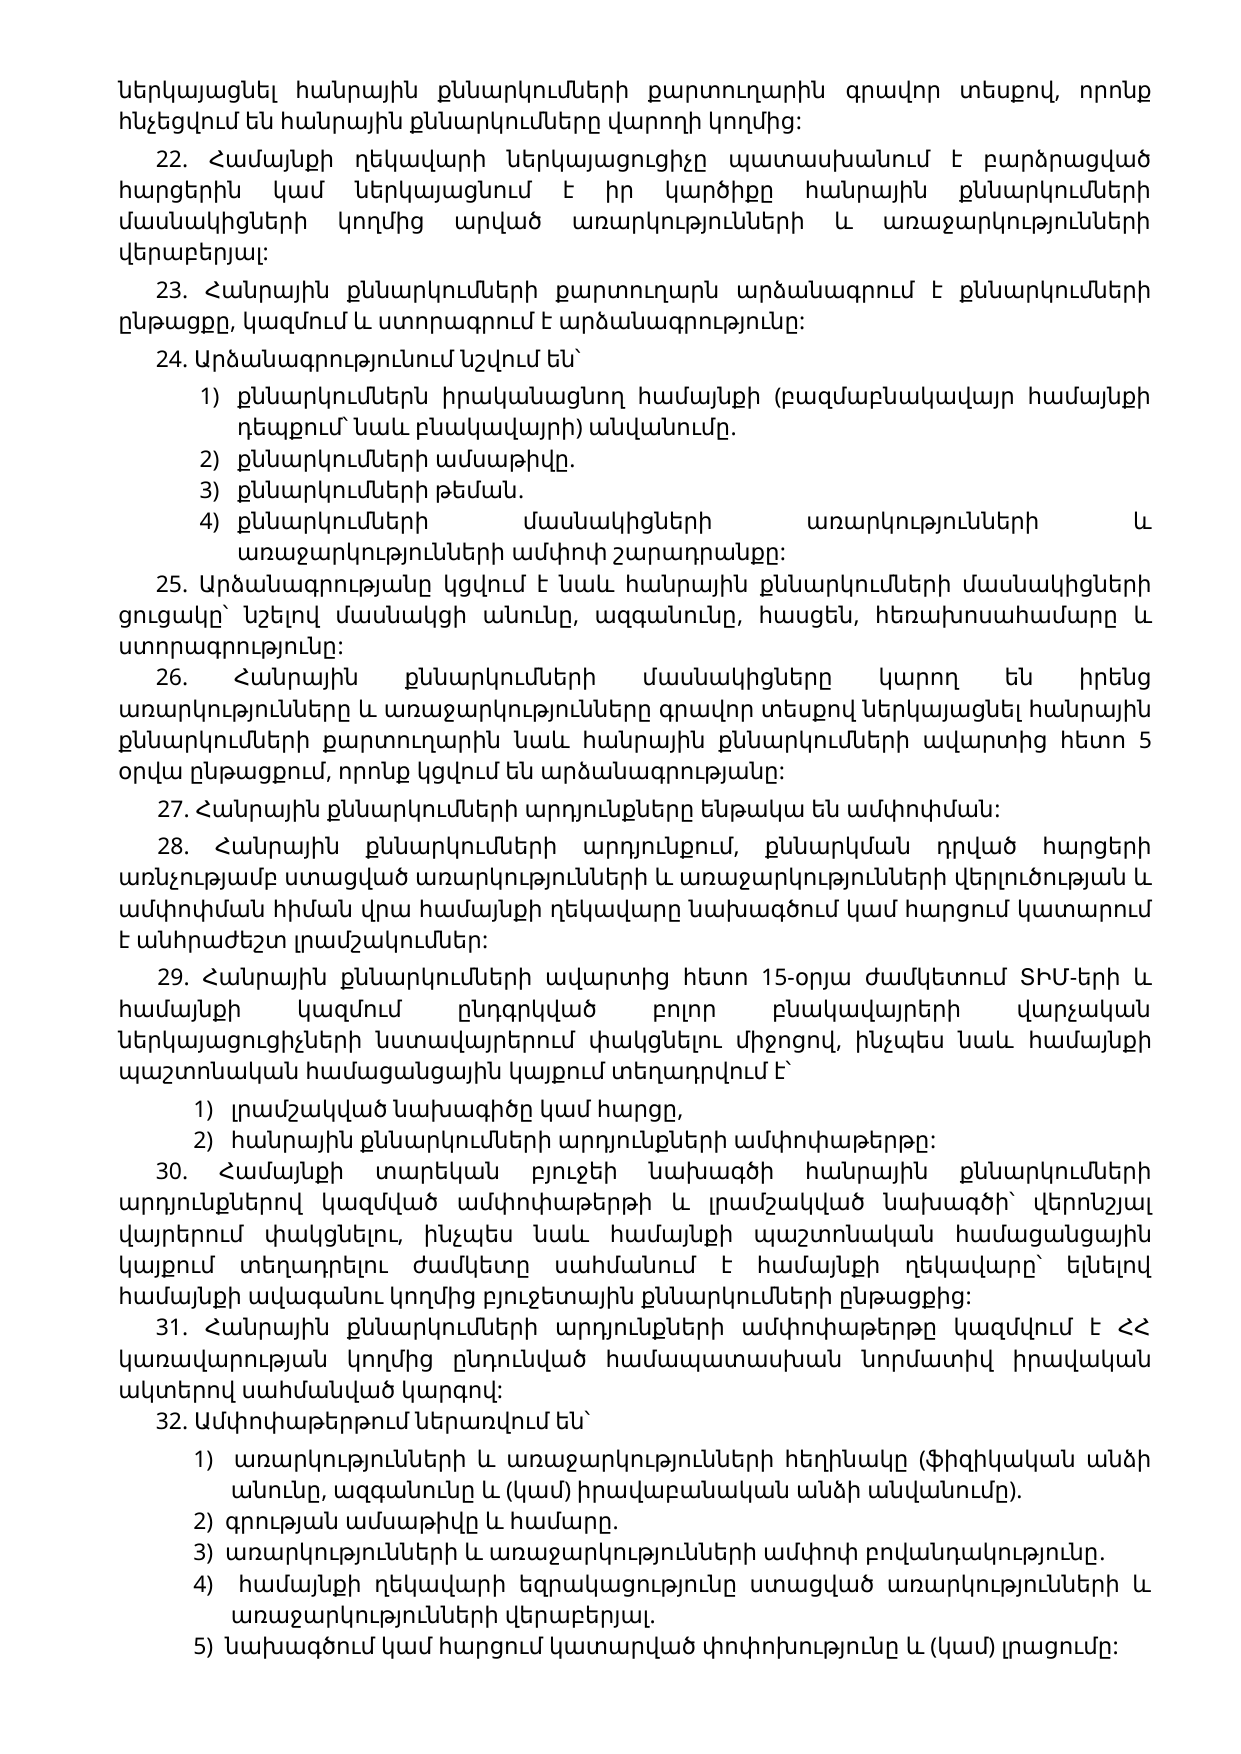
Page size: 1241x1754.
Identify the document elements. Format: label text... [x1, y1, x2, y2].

list քննարկումների ամսաթիվը. [199, 443, 1152, 474]
text 4) համայնքի ղեկավարի եզրակացությունը ստացված առարկությունների և առաջարկությունների վերաբերյալ. [193, 1568, 1152, 1630]
list 30. Համայնքի տարեկան բյուջեի նախագծի հանրային քննարկումների արդյունքներով կազմված ամփոփաթերթի և լրամշակված նախագծի՝ վերոնշյալ վայրերում փակցնելու, ինչպես նաև համայնքի պաշտոնական համացանցային կայքում տեղադրելու ժամկետը սահմանում է համայնքի ղեկավարը՝ ելնելով համայնքի ավագանու կողմից բյուջետային քննարկումների ընթացքից: [118, 1155, 1152, 1311]
text 2) գրության ամսաթիվը և համարը. [118, 1505, 1152, 1536]
text 1) առարկությունների և առաջարկությունների հեղինակը (ֆիզիկական անձի անունը, ազգանունը և (կամ) իրավաբանական անձի անվանումը). [193, 1443, 1152, 1505]
list 25. Արձանագրությանը կցվում է նաև հանրային քննարկումների մաuնակիցների ցուցակը՝ նշելով մասնակցի անունը, ազգանունը, հասցեն, հեռախոսահամարը և ստորագրությունը: [118, 568, 1152, 661]
text 29. Հանրային քննարկումների ավարտից հետո 15-օրյա ժամկետում ՏԻՄ-երի և համայնքի կազմում ընդգրկված բոլոր բնակավայրերի վարչական ներկայացուցիչների նստավայրերում փակցնելու միջոցով, ինչպես նաև համայնքի պաշտոնական համացանցային կայքում տեղադրվում է՝ [118, 961, 1152, 1086]
text 3) առարկությունների և առաջարկությունների ամփոփ բովանդակությունը. [118, 1536, 1152, 1568]
list հանրային քննարկումների արդյունքների ամփոփաթերթը: [193, 1124, 1152, 1155]
list լրամշակված նախագիծը կամ հարցը, [193, 1093, 1152, 1124]
list 31. Հանրային քննարկումների արդյունքների ամփոփաթերթը կազմվում է ՀՀ կառավարության կողմից ընդունված համապատասխան նորմատիվ իրավական ակտերով սահմանված կարգով: [118, 1311, 1152, 1405]
text 24. Արձանագրությունում նշվում են՝ [118, 343, 1152, 374]
list քննարկումների մասնակիցների առարկությունների և առաջարկությունների ամփոփ շարադրանքը: [199, 505, 1152, 568]
text 23. Հանրային քննարկումների քարտուղարն արձանագրում է քննարկումների ընթացքը, կազմում և ստորագրում է արձանագրությունը: [118, 274, 1152, 336]
list 32. Ամփոփաթերթում ներառվում են՝ [118, 1405, 1152, 1436]
list 26. Հանրային քննարկումների մասնակիցները կարող են իրենց առարկությունները և առաջարկությունները գրավոր տեսքով ներկայացնել հանրային քննարկումների քարտուղարին նաև հանրային քննարկումների ավարտից հետո 5 օրվա ընթացքում, որոնք կցվում են արձանագրությանը: [118, 661, 1152, 786]
list քննարկումների թեման. [199, 474, 1152, 505]
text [118, 74, 1152, 136]
text 27. Հանրային քննարկումների արդյունքները ենթակա են ամփոփման: [118, 793, 1152, 824]
text 28. Հանրային քննարկումների արդյունքում, քննարկման դրված հարցերի առնչությամբ ստացված առարկությունների և առաջարկությունների վերլուծության և ամփոփման հիման վրա համայնքի ղեկավարը նախագծում կամ հարցում կատարում է անհրաժեշտ լրամշակումներ: [118, 830, 1152, 955]
list քննարկումներն իրականացնող համայնքի (բազմաբնակավայր համայնքի դեպքում՝ նաև բնակավայրի) անվանումը. [199, 380, 1152, 443]
text 5) նախագծում կամ հարցում կատարված փոփոխությունը և (կամ) լրացումը: [193, 1630, 1152, 1661]
text 22. Համայնքի ղեկավարի ներկայացուցիչը պատասխանում է բարձրացված հարցերին կամ ներկայացնում է իր կարծիքը հանրային քննարկումների մասնակիցների կողմից արված առարկությունների և առաջարկությունների վերաբերյալ: [118, 143, 1152, 268]
